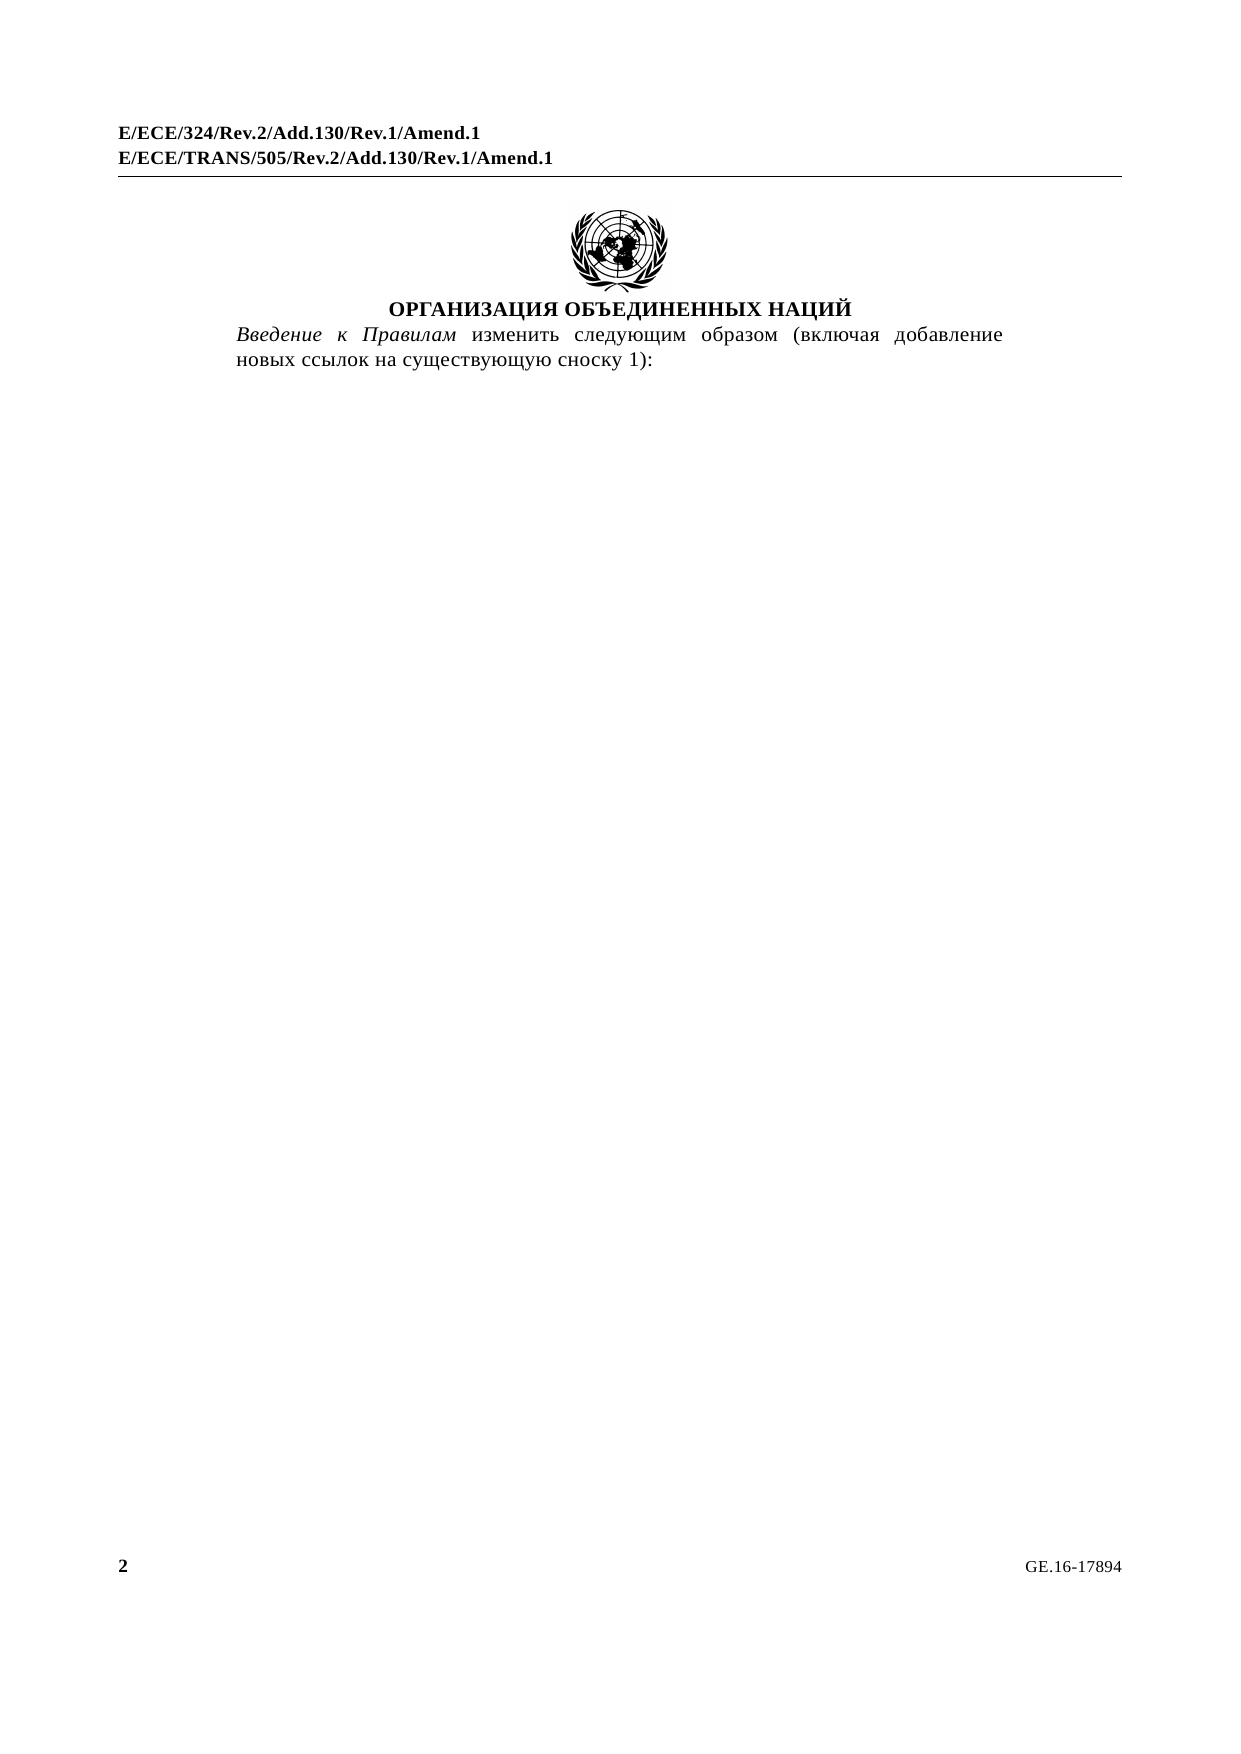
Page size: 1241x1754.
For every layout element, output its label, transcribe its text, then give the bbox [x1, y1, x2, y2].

text ОРГАНИЗАЦИЯ ОБЪЕДИНЕННЫХ НАЦИЙ [118, 297, 1122, 321]
text Введение к Правилам изменить следующим образом (включая добавление новых ссылок на существующую сноску 1): [236, 321, 1004, 371]
